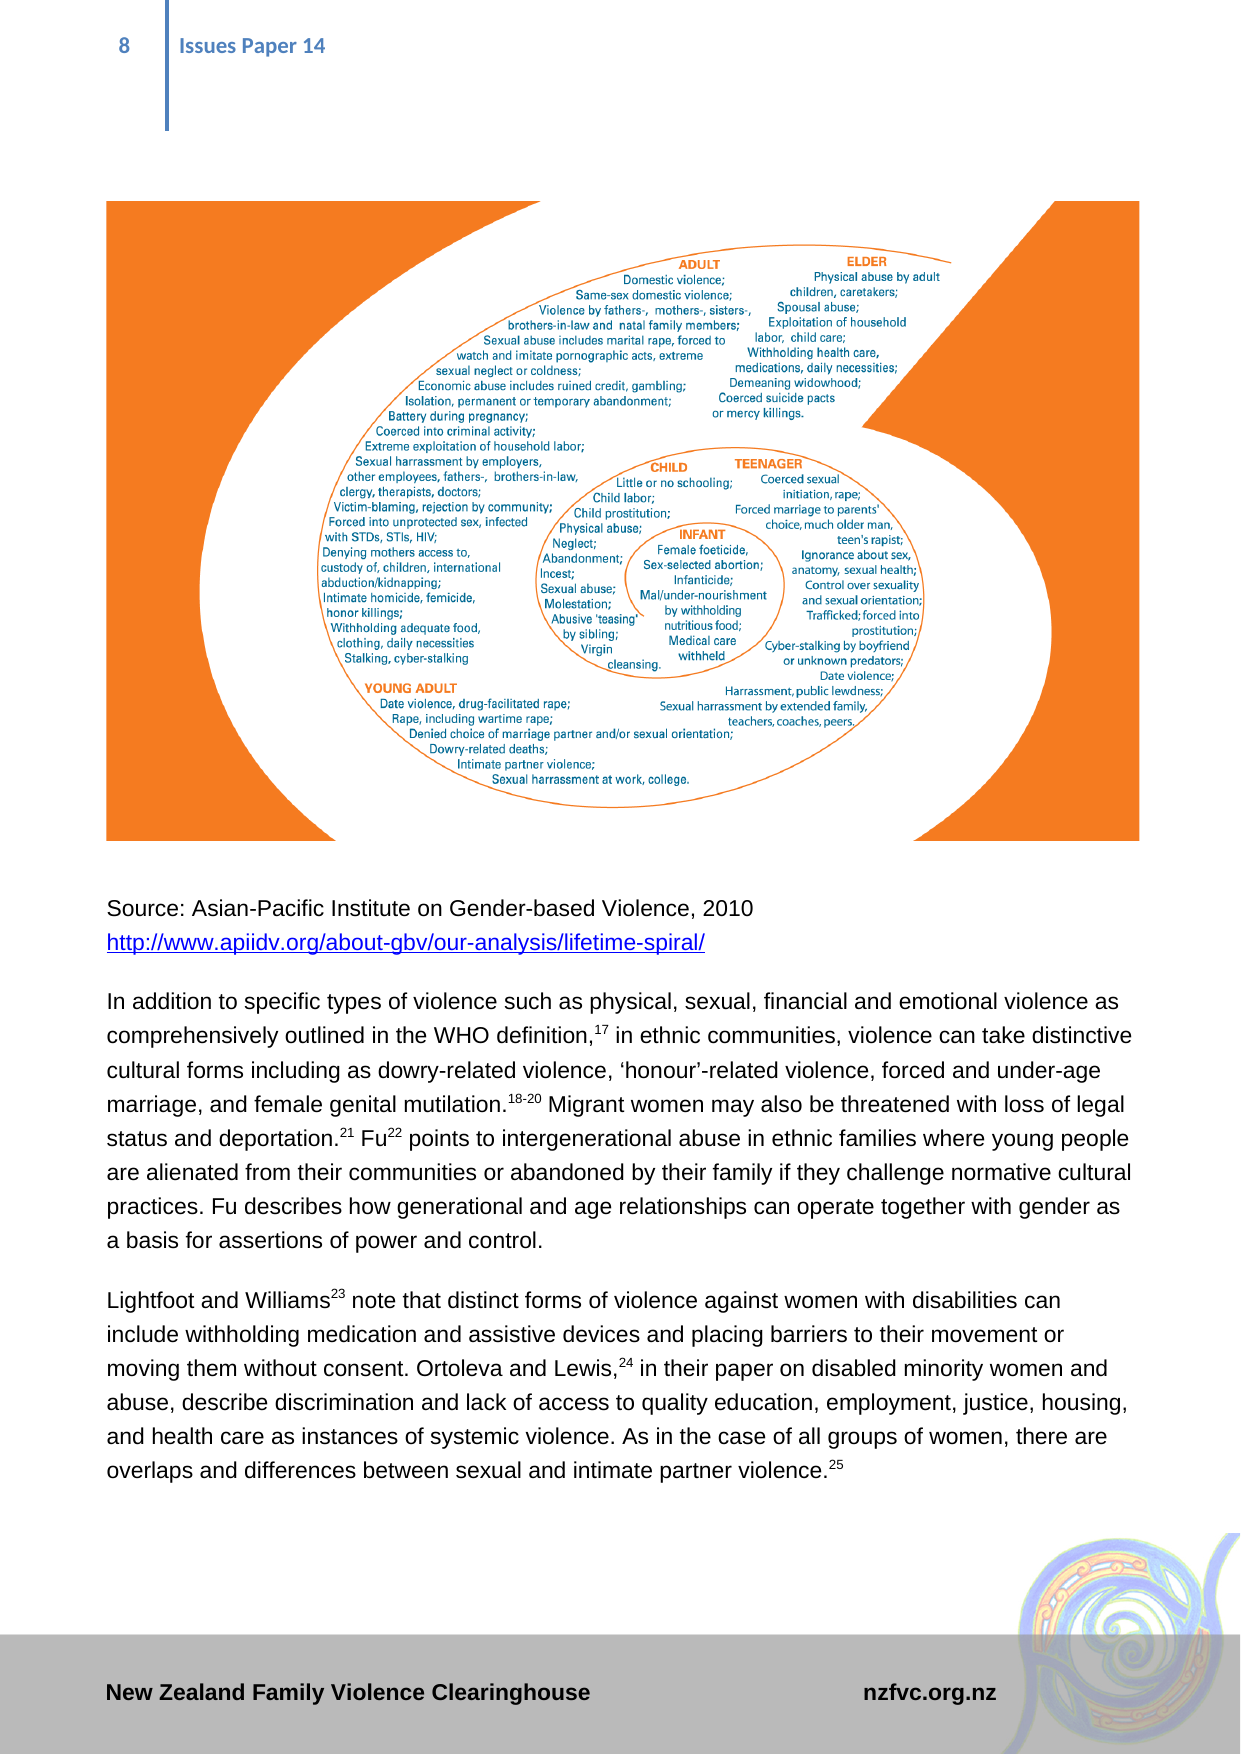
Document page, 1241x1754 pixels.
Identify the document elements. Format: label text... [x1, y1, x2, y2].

text Lightfoot and Williams23 note that distinct forms of violence against women with disabilities can include withholding medication and assistive devices and placing barriers to their movement or moving them without consent. Ortoleva and Lewis,24 in their paper on disabled minority women and abuse, describe discrimination and lack of access to quality education, employment, justice, housing, and health care as instances of systemic violence. As in the case of all groups of women, there are overlaps and differences between sexual and intimate partner violence.25 [106, 1287, 1134, 1484]
text Source: Asian-Pacific Institute on Gender-based Violence, 2010 http://www.apiidv.org/about-gbv/our-analysis/lifetime-spiral/ [106, 895, 1134, 955]
picture [0, 1533, 1241, 1754]
picture [106, 201, 1140, 841]
text In addition to specific types of violence such as physical, sexual, financial and emotional violence as comprehensively outlined in the WHO definition,17 in ethnic communities, violence can take distinctive cultural forms including as dowry-related violence, ‘honour’-related violence, forced and under-age marriage, and female genital mutilation.18-20 Migrant women may also be threatened with loss of legal status and deportation.21 Fu22 points to intergenerational abuse in ethnic families where young people are alienated from their communities or abandoned by their family if they challenge normative cultural practices. Fu describes how generational and age relationships can operate together with gender as a basis for assertions of power and control. [106, 988, 1134, 1254]
